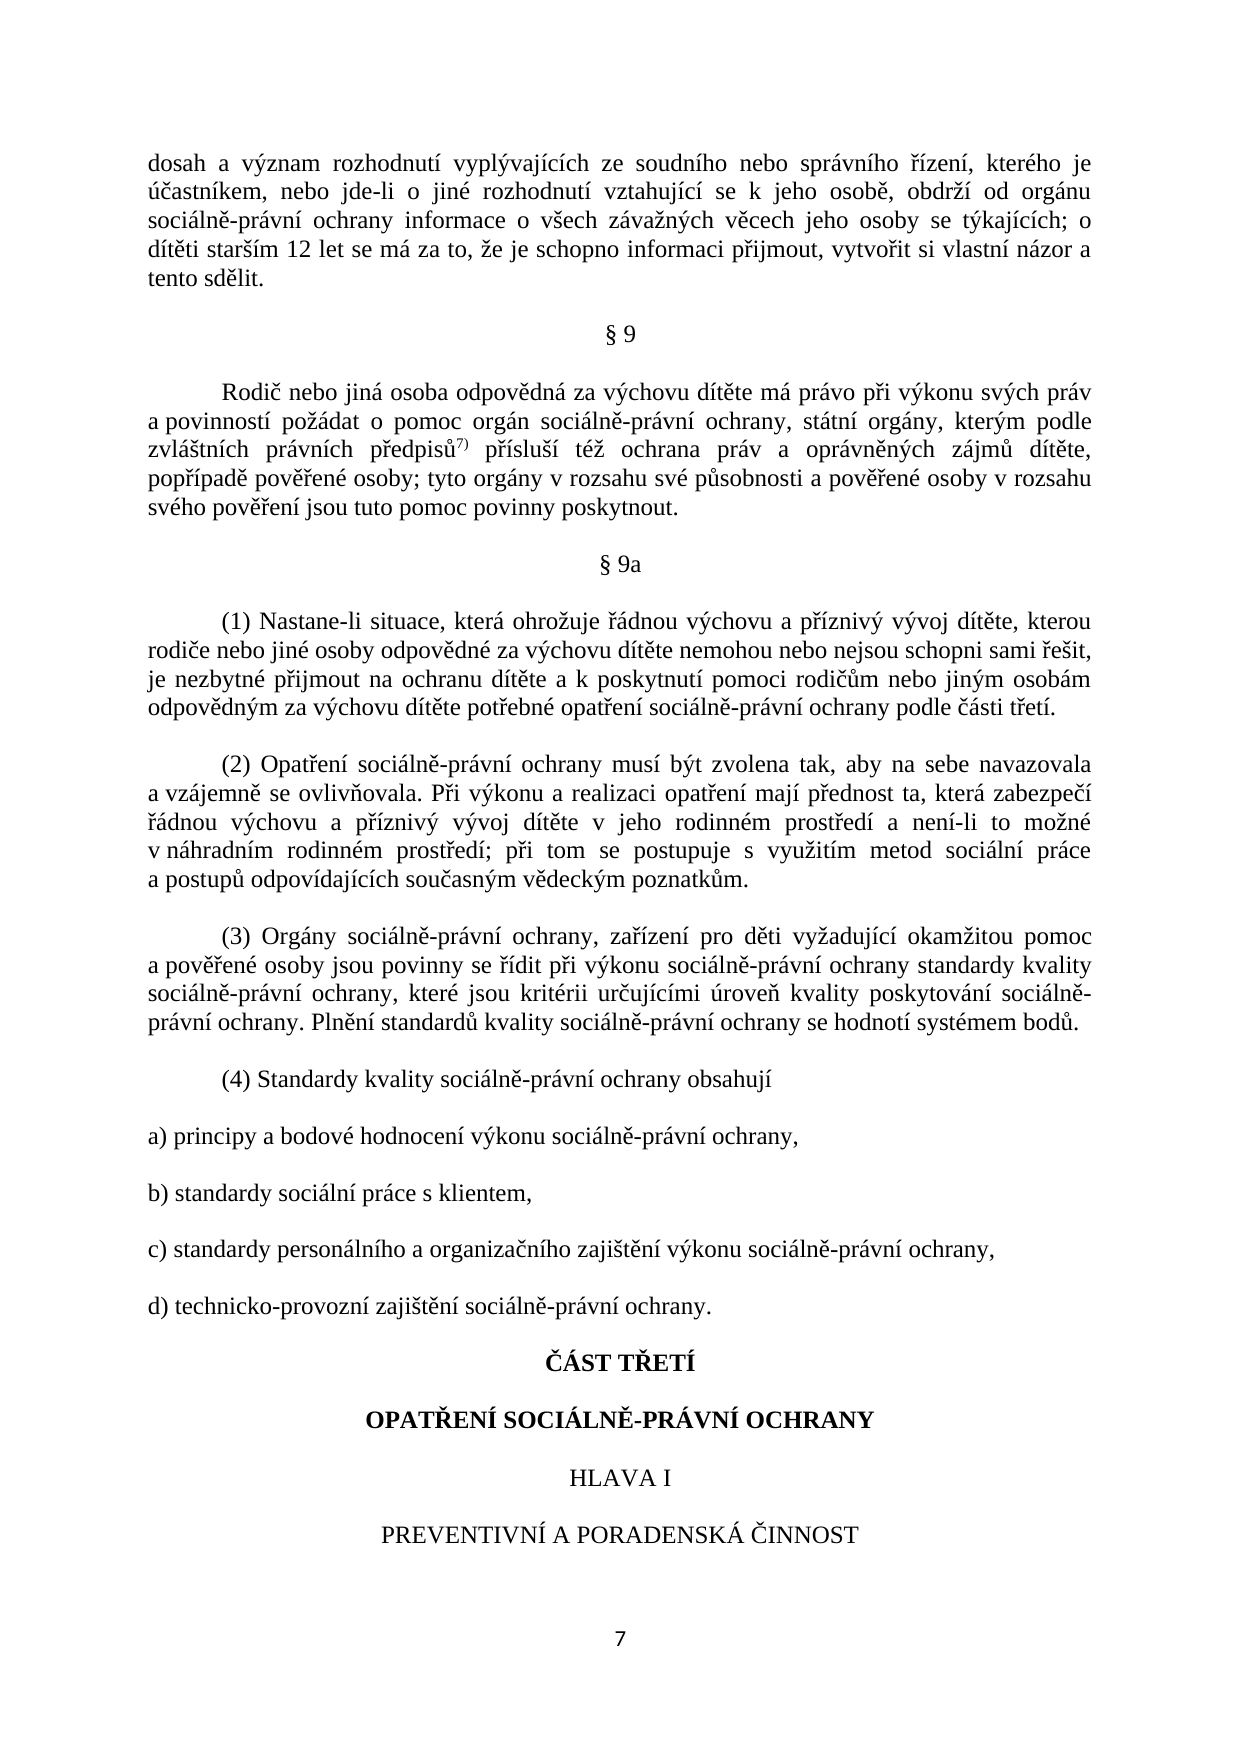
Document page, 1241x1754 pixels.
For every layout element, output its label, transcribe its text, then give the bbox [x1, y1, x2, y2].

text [148, 148, 1092, 291]
text § 9 [148, 319, 1092, 348]
text c) standardy personálního a organizačního zajištění výkonu sociálně-právní ochrany, [148, 1234, 1092, 1263]
text (4) Standardy kvality sociálně-právní ochrany obsahují [148, 1064, 1092, 1093]
text d) technicko-provozní zajištění sociálně-právní ochrany. [148, 1291, 1092, 1320]
text ČÁST TŘETÍ [148, 1348, 1092, 1377]
text (1) Nastane-li situace, která ohrožuje řádnou výchovu a příznivý vývoj dítěte, kterou rodiče nebo jiné osoby odpovědné za výchovu dítěte nemohou nebo nejsou schopni sami řešit, je nezbytné přijmout na ochranu dítěte a k poskytnutí pomoci rodičům nebo jiným osobám odpovědným za výchovu dítěte potřebné opatření sociálně-právní ochrany podle části třetí. [148, 606, 1092, 721]
text b) standardy sociální práce s klientem, [148, 1178, 1092, 1206]
text § 9a [148, 549, 1092, 577]
text a) principy a bodové hodnocení výkonu sociálně-právní ochrany, [148, 1121, 1092, 1149]
text PREVENTIVNÍ A PORADENSKÁ ČINNOST [148, 1520, 1092, 1549]
text (3) Orgány sociálně-právní ochrany, zařízení pro děti vyžadující okamžitou pomoc a pověřené osoby jsou povinny se řídit při výkonu sociálně-právní ochrany standardy kvality sociálně-právní ochrany, které jsou kritérii určujícími úroveň kvality poskytování sociálně-právní ochrany. Plnění standardů kvality sociálně-právní ochrany se hodnotí systémem bodů. [148, 921, 1092, 1036]
text HLAVA I [148, 1463, 1092, 1492]
text (2) Opatření sociálně-právní ochrany musí být zvolena tak, aby na sebe navazovala a vzájemně se ovlivňovala. Při výkonu a realizaci opatření mají přednost ta, která zabezpečí řádnou výchovu a příznivý vývoj dítěte v jeho rodinném prostředí a není-li to možné v náhradním rodinném prostředí; při tom se postupuje s využitím metod sociální práce a postupů odpovídajících současným vědeckým poznatkům. [148, 749, 1092, 893]
text Rodič nebo jiná osoba odpovědná za výchovu dítěte má právo při výkonu svých práv a povinností požádat o pomoc orgán sociálně-právní ochrany, státní orgány, kterým podle zvláštních právních předpisů7) přísluší též ochrana práv a oprávněných zájmů dítěte, popřípadě pověřené osoby; tyto orgány v rozsahu své působnosti a pověřené osoby v rozsahu svého pověření jsou tuto pomoc povinny poskytnout. [148, 377, 1092, 521]
text OPATŘENÍ SOCIÁLNĚ-PRÁVNÍ OCHRANY [148, 1405, 1092, 1434]
